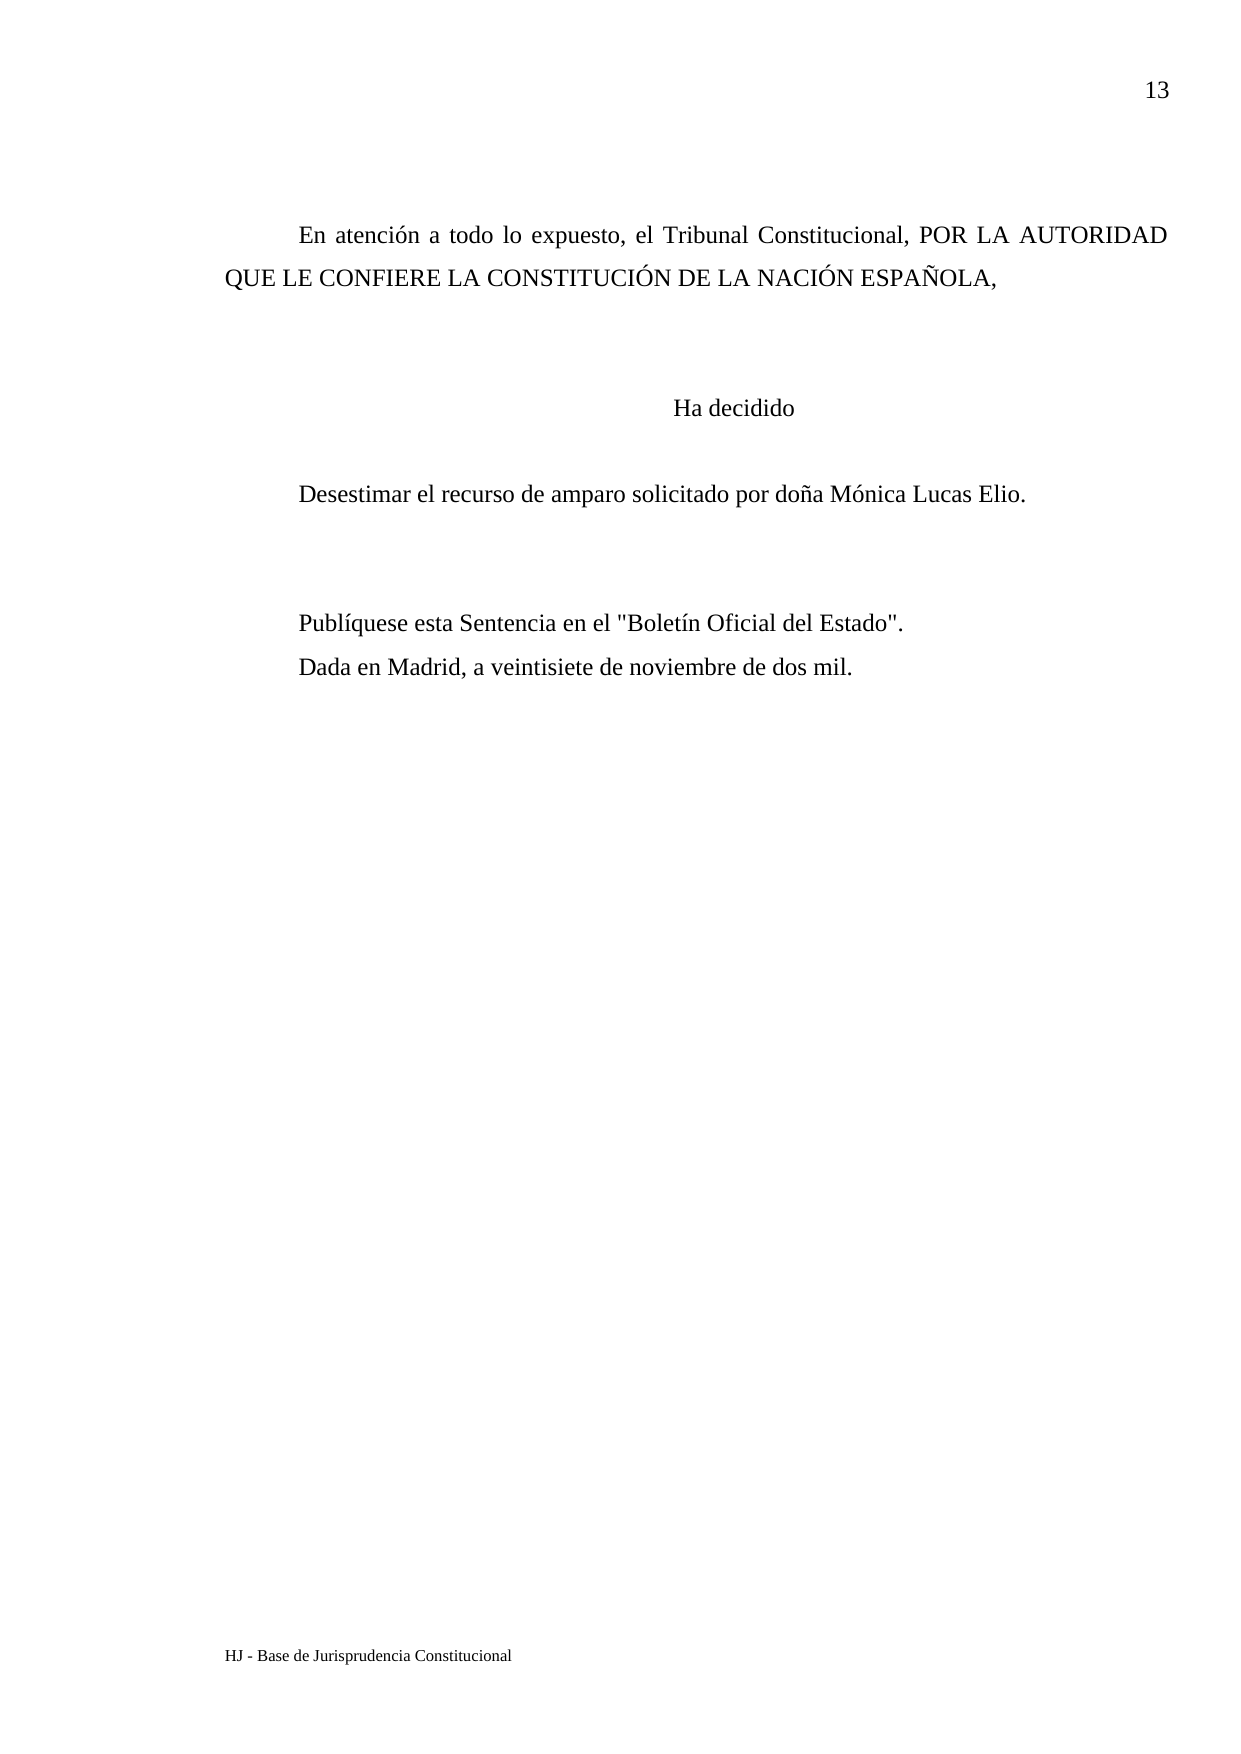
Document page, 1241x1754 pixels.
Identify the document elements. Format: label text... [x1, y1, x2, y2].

text Desestimar el recurso de amparo solicitado por doña Mónica Lucas Elio. [224, 479, 1169, 508]
text Dada en Madrid, a veintisiete de noviembre de dos mil. [224, 652, 1169, 680]
text Ha decidido [224, 393, 1169, 422]
text Publíquese esta Sentencia en el "Boletín Oficial del Estado". [224, 608, 1169, 637]
text En atención a todo lo expuesto, el Tribunal Constitucional, POR LA AUTORIDAD QUE LE CONFIERE LA CONSTITUCIÓN DE LA NACIÓN ESPAÑOLA, [224, 220, 1169, 292]
